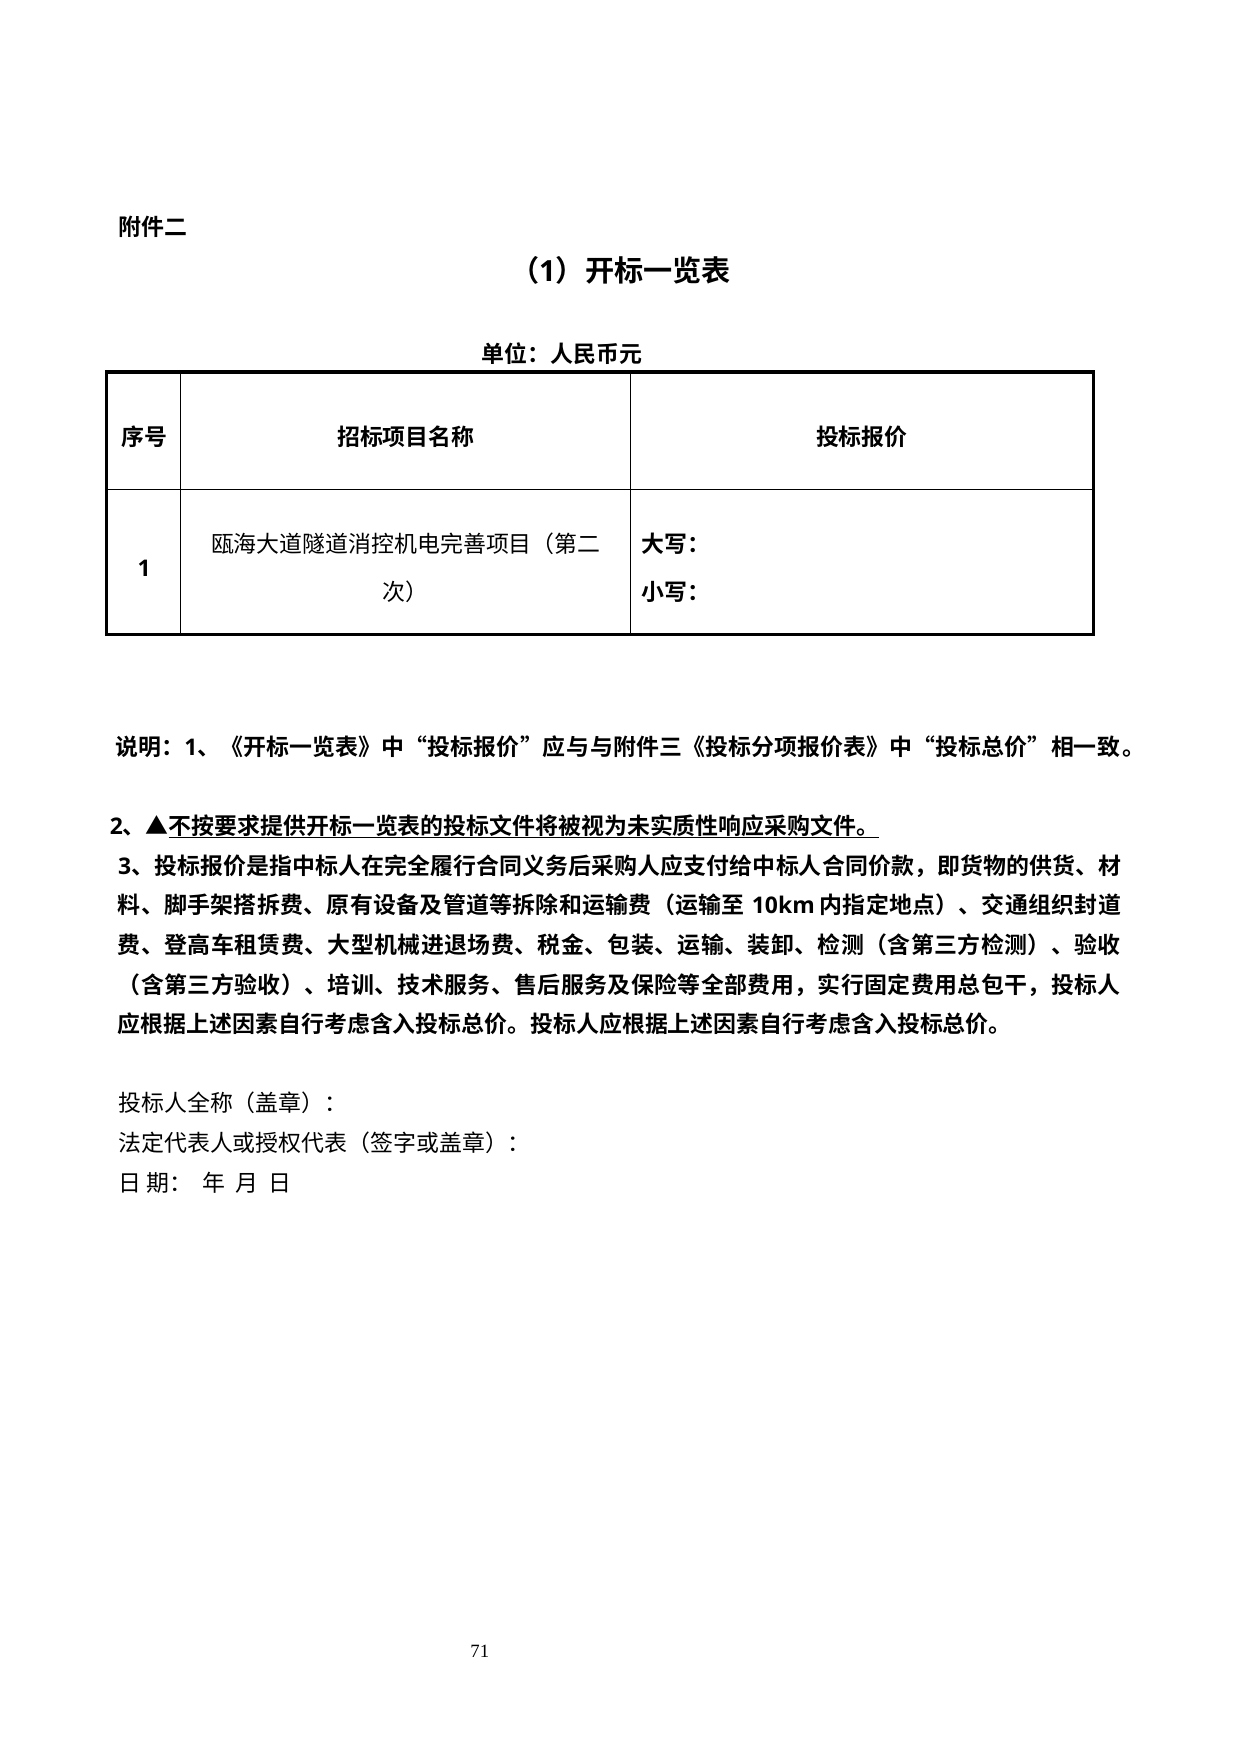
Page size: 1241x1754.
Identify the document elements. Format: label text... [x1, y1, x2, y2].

text 3、投标报价是指中标人在完全履行合同义务后采购人应支付给中标人合同价款，即货物的供货、材料、脚手架搭拆费、原有设备及管道等拆除和运输费（运输至10km内指定地点）、交通组织封道费、登高车租赁费、大型机械进退场费、税金、包装、运输、装卸、检测（含第三方检测）、验收（含第三方验收）、培训、技术服务、售后服务及保险等全部费用，实行固定费用总包干，投标人应根据上述因素自行考虑含入投标总价。投标人应根据上述因素自行考虑含入投标总价。 [118, 843, 1122, 1041]
text 日 期： 年 月 日 [118, 1159, 1122, 1199]
text （1）开标一览表 [118, 243, 1122, 291]
text 附件二 [118, 204, 1122, 243]
table_cell 大写： 小写： [631, 490, 1092, 633]
text 投标人全称（盖章）： [118, 1080, 1122, 1120]
table_header 招标项目名称 [181, 374, 630, 489]
table_header 序号 [108, 374, 180, 489]
text 单位：人民币元 [118, 331, 1086, 370]
text 法定代表人或授权代表（签字或盖章）： [118, 1120, 1122, 1159]
table_cell 1 [108, 490, 180, 633]
table_header 投标报价 [631, 374, 1092, 489]
text 2、▲不按要求提供开标一览表的投标文件将被视为未实质性响应采购文件。 [104, 803, 1122, 843]
table_cell 瓯海大道隧道消控机电完善项目（第二次） [181, 490, 630, 633]
text 说明：1、《开标一览表》中“投标报价”应与与附件三《投标分项报价表》中“投标总价”相一致。 [115, 724, 1122, 803]
